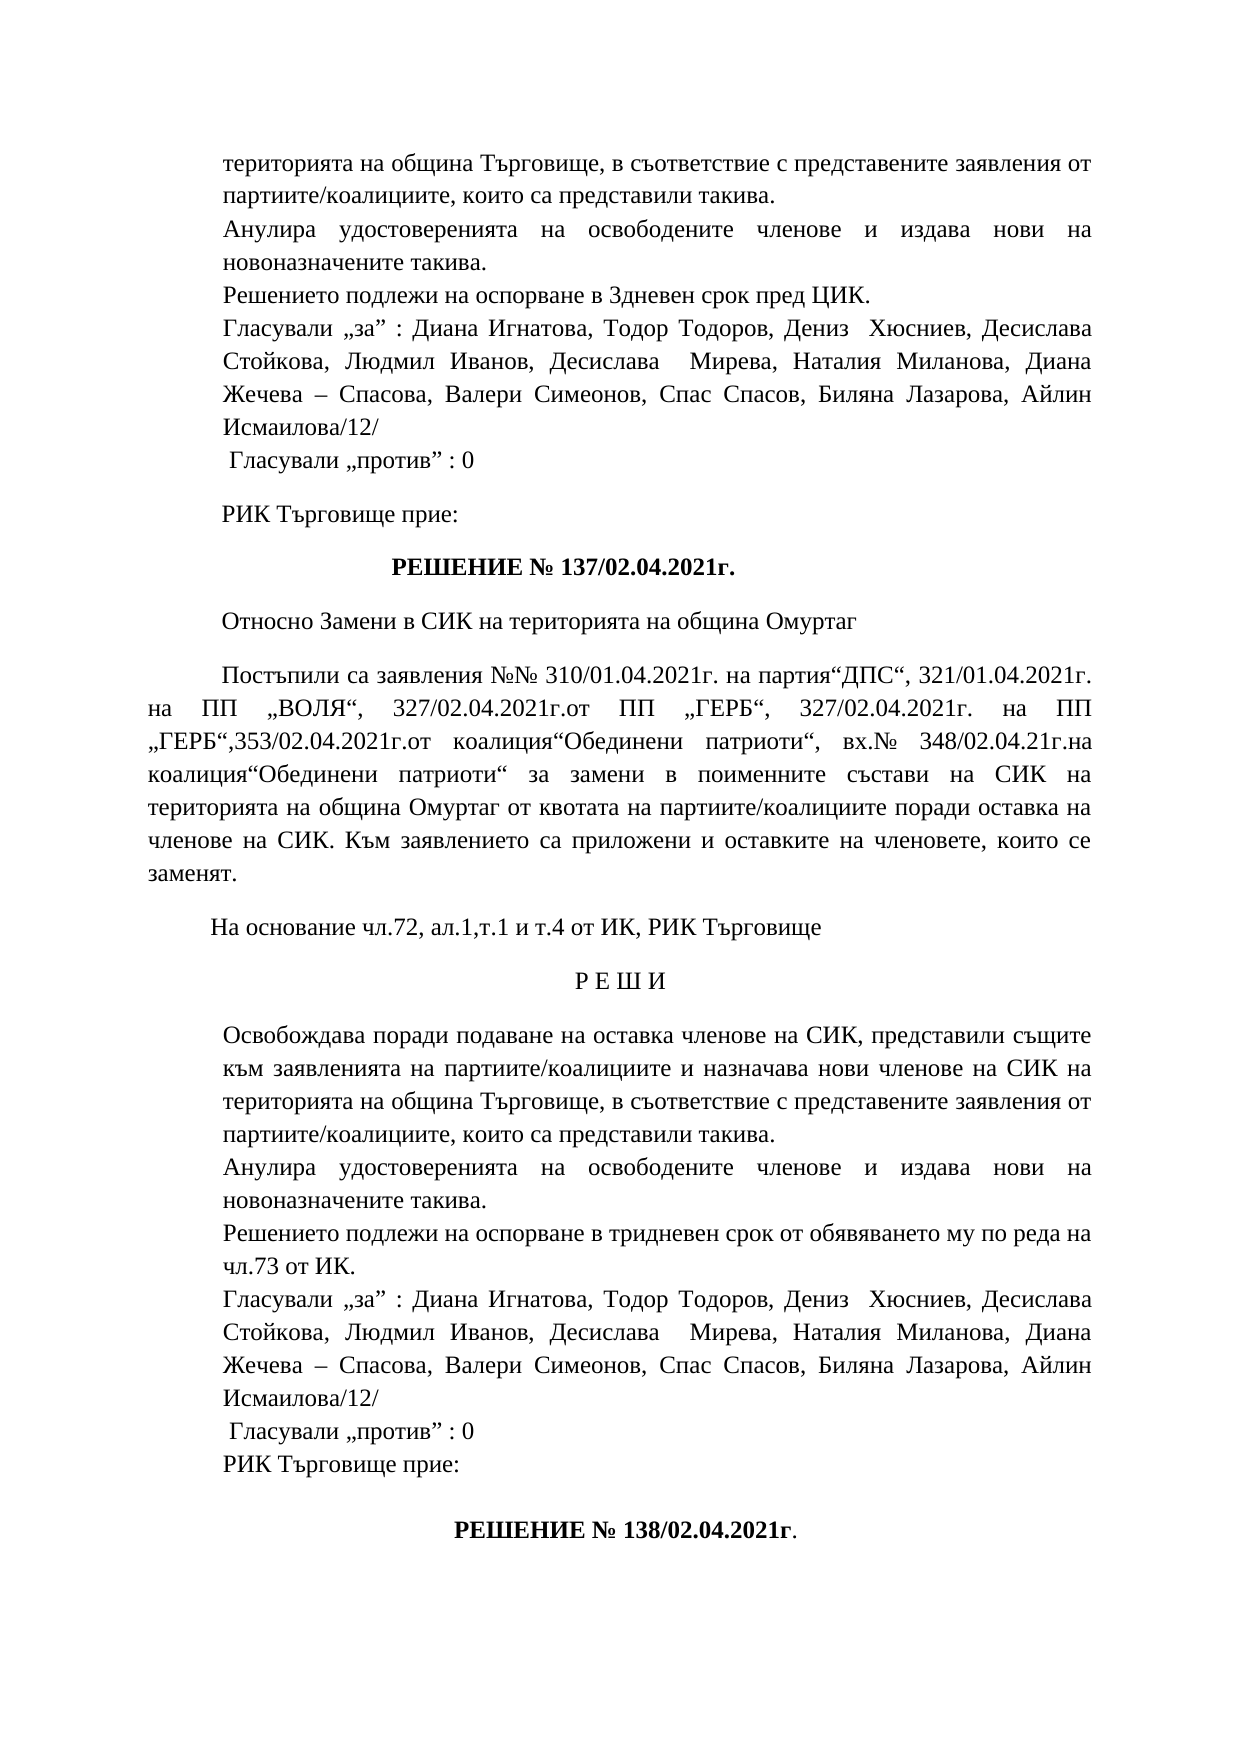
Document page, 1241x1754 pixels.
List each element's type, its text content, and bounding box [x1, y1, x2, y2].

list Решението подлежи на оспорване в 3дневен срок пред ЦИК. [223, 280, 1093, 308]
list Решението подлежи на оспорване в тридневен срок от обявяването му по реда на чл.73 от ИК. [223, 1218, 1093, 1280]
list Анулира удостоверенията на освободените членове и издава нови на новоназначените такива. [223, 1152, 1093, 1214]
text РЕШЕНИЕ № 137/02.04.2021г. [148, 552, 1093, 581]
list Гласували „против” : 0 [223, 1416, 1093, 1445]
text Р Е Ш И [148, 966, 1093, 995]
text Постъпили са заявления №№ 310/01.04.2021г. на партия“ДПС“, 321/01.04.2021г. на ПП „ВОЛЯ“, 327/02.04.2021г.от ПП „ГЕРБ“, 327/02.04.2021г. на ПП „ГЕРБ“,353/02.04.2021г.от коалиция“Обединени патриоти“, вх.№ 348/02.04.21г.на коалиция“Обединени патриоти“ за замени в поименните състави на СИК на територията на община Омуртаг от квотата на партиите/коалициите поради оставка на членове на СИК. Към заявлението са приложени и оставките на членовете, които се заменят. [148, 660, 1093, 887]
list РЕШЕНИЕ № 138/02.04.2021г. [223, 1515, 1093, 1544]
list РИК Търговище прие: [223, 1449, 1093, 1478]
list Гласували „за” : Диана Игнатова, Тодор Тодоров, Дениз Хюсниев, Десислава Стойкова, Людмил Иванов, Десислава Мирева, Наталия Миланова, Диана Жечева – Спасова, Валери Симеонов, Спас Спасов, Биляна Лазарова, Айлин Исмаилова/12/ [223, 313, 1093, 441]
text На основание чл.72, ал.1,т.1 и т.4 от ИК, РИК Търговище [148, 912, 1093, 941]
list Гласували „против” : 0 [223, 445, 1093, 473]
text РИК Търговище прие: [148, 499, 1093, 527]
list Анулира удостоверенията на освободените членове и издава нови на новоназначените такива. [223, 214, 1093, 275]
text Относно Замени в СИК на територията на община Омуртаг [148, 606, 1093, 635]
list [223, 148, 1093, 209]
list Гласували „за” : Диана Игнатова, Тодор Тодоров, Дениз Хюсниев, Десислава Стойкова, Людмил Иванов, Десислава Мирева, Наталия Миланова, Диана Жечева – Спасова, Валери Симеонов, Спас Спасов, Биляна Лазарова, Айлин Исмаилова/12/ [223, 1284, 1093, 1412]
